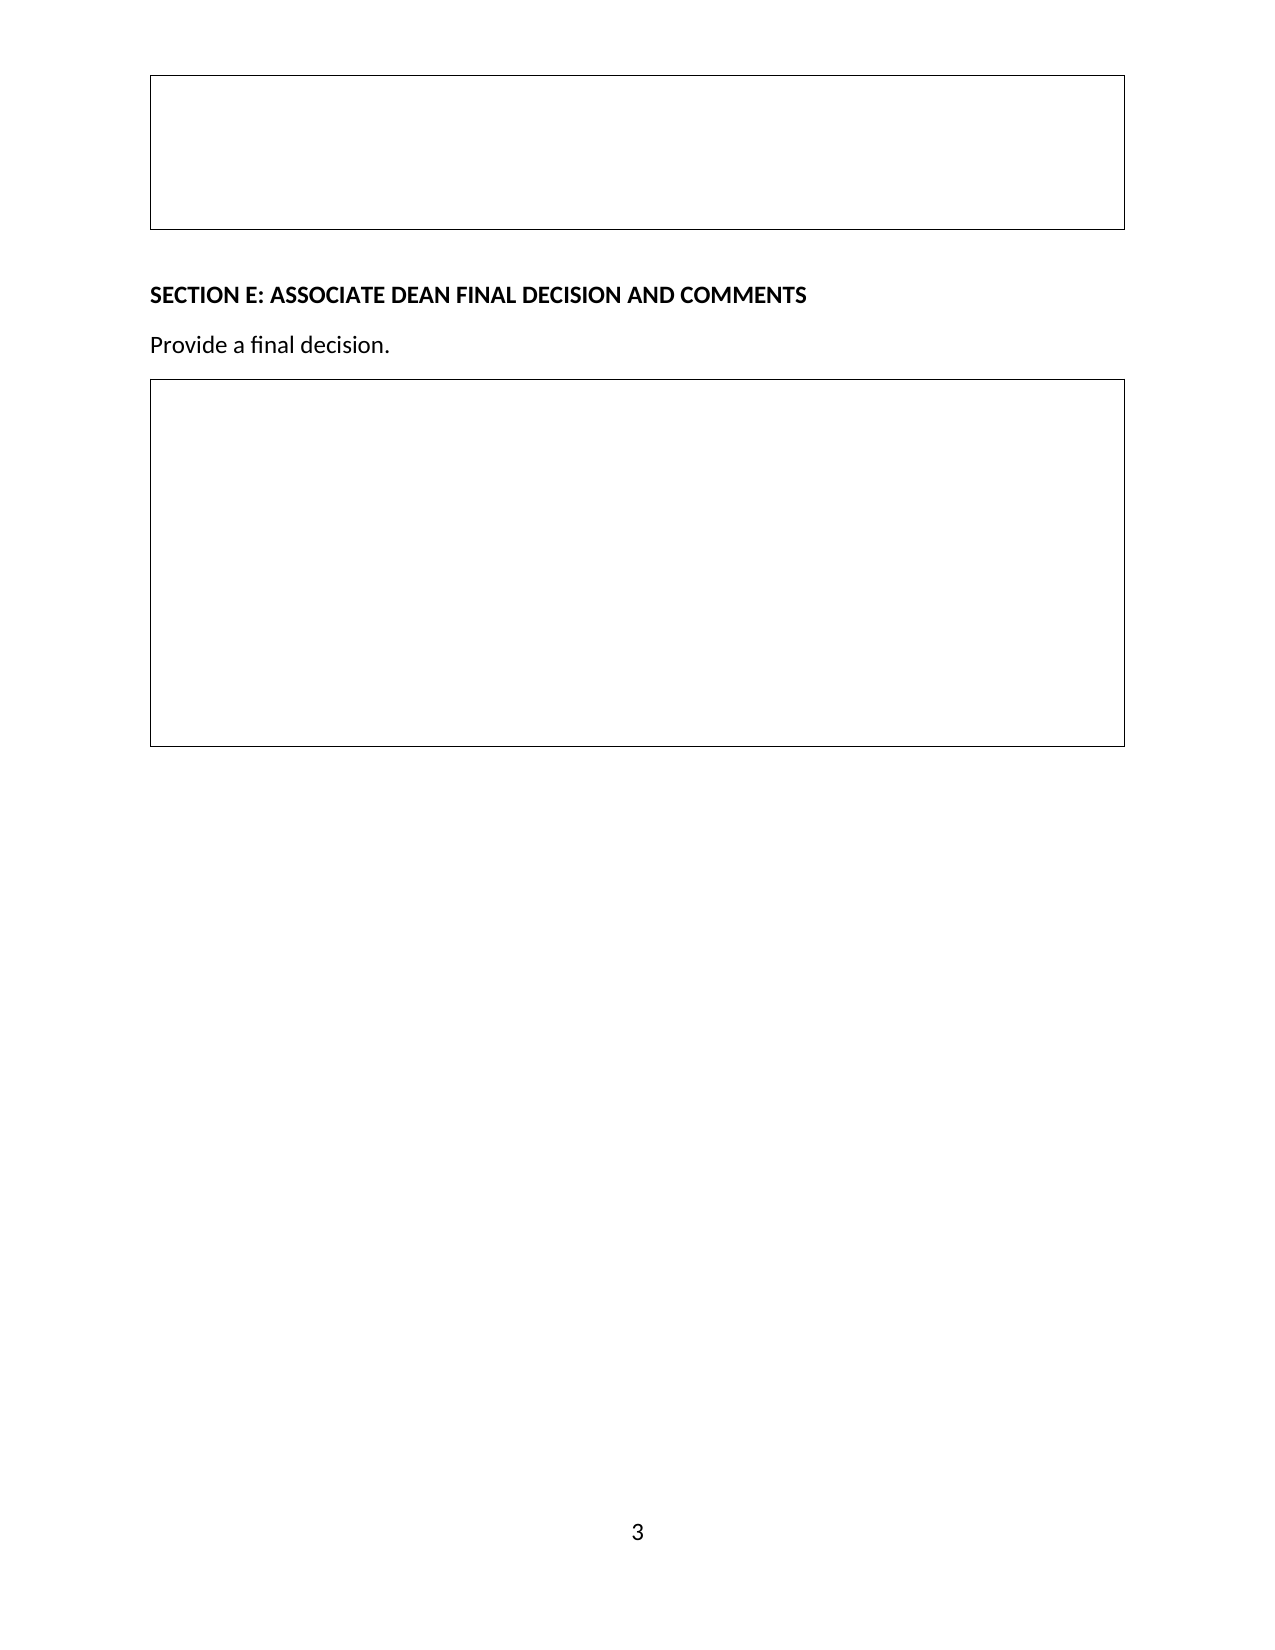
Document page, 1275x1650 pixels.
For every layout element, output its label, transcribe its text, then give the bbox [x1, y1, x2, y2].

table_header [151, 380, 1124, 746]
table_header [151, 76, 1124, 229]
text Provide a final decision. [150, 329, 1125, 359]
text SECTION E: ASSOCIATE DEAN FINAL DECISION AND COMMENTS [150, 279, 1125, 310]
